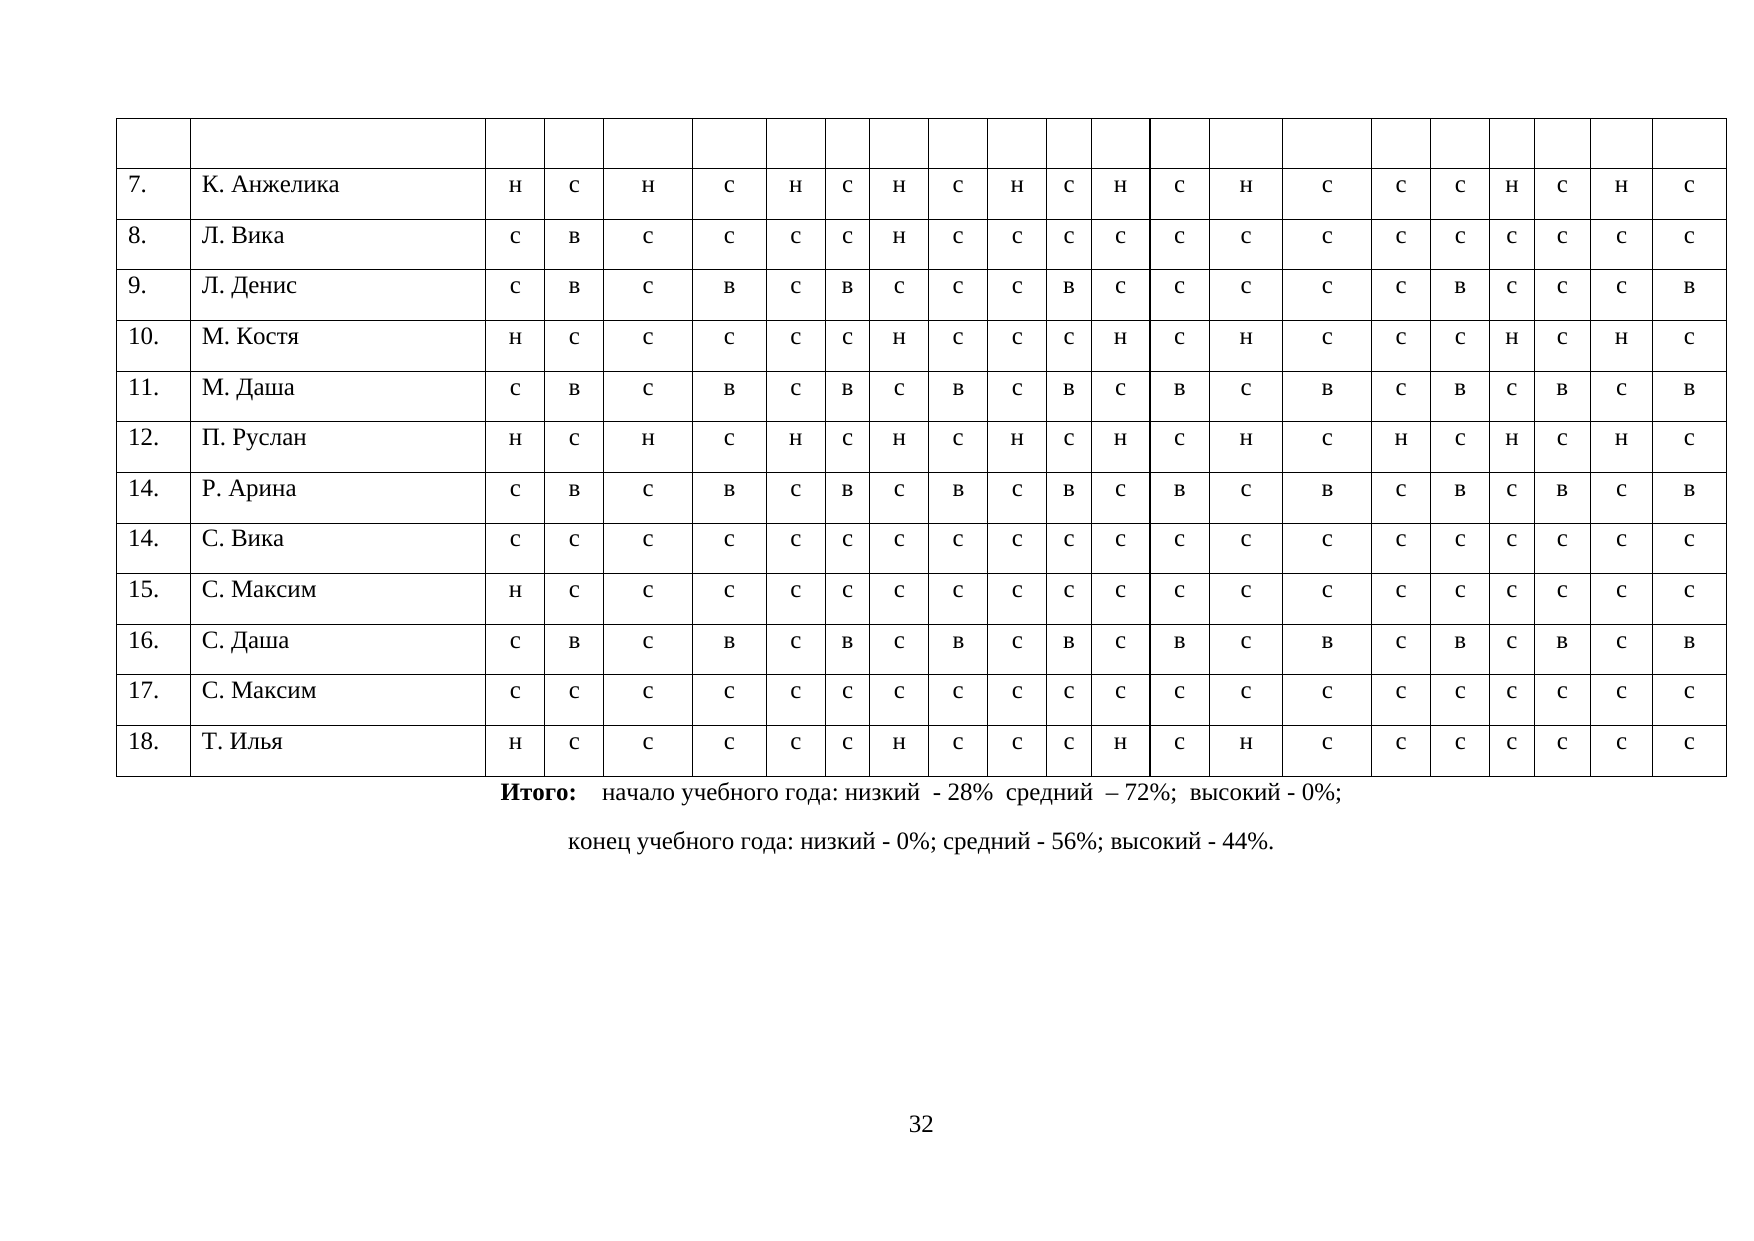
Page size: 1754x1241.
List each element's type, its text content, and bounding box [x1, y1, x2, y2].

table_cell с [1372, 524, 1430, 573]
table_cell с [1372, 270, 1430, 320]
table_cell С. Даша [191, 625, 485, 674]
table_cell 6. [117, 119, 190, 168]
table_cell с [1591, 574, 1652, 624]
table_cell в [1431, 372, 1489, 421]
table_cell Л. Денис [191, 270, 485, 320]
table_cell 17. [117, 675, 190, 725]
table_cell в [1535, 625, 1590, 674]
table_cell н [486, 169, 544, 219]
table_cell н [988, 169, 1046, 219]
table_cell С. Максим [191, 574, 485, 624]
table_cell с [604, 726, 692, 776]
table_cell с [1210, 372, 1282, 421]
table_cell в [929, 473, 987, 522]
table_cell с [1372, 473, 1430, 522]
table_cell с [545, 524, 603, 573]
table_cell с [1431, 675, 1489, 725]
table_cell с [826, 220, 869, 269]
table_cell в [545, 220, 603, 269]
table_cell с [1283, 574, 1371, 624]
table_cell в [1151, 625, 1209, 674]
table_cell 18. [117, 726, 190, 776]
table_cell с [545, 169, 603, 219]
table_cell н [486, 574, 544, 624]
table_cell 12. [117, 422, 190, 472]
table_cell Р. Арина [191, 473, 485, 522]
table_cell в [1535, 473, 1590, 522]
table_cell н [1490, 422, 1534, 472]
table_cell в [826, 625, 869, 674]
table_cell 11. [117, 372, 190, 421]
table_cell с [1535, 321, 1590, 371]
table_cell с [870, 574, 928, 624]
table_cell с [1653, 119, 1726, 168]
table_cell с [988, 625, 1046, 674]
table_cell с [988, 321, 1046, 371]
table_cell с [1283, 675, 1371, 725]
table_cell с [1151, 574, 1209, 624]
table_cell с [1210, 574, 1282, 624]
table_cell в [545, 473, 603, 522]
table_cell с [1653, 574, 1726, 624]
table_cell с [1431, 220, 1489, 269]
table_cell с [693, 675, 766, 725]
table_cell в [545, 372, 603, 421]
table_cell с [1431, 119, 1489, 168]
table_cell с [1431, 726, 1489, 776]
table_cell с [929, 422, 987, 472]
table_cell с [929, 220, 987, 269]
table_cell с [1092, 625, 1149, 674]
table_cell в [693, 625, 766, 674]
table_cell с [767, 675, 825, 725]
table_cell с [1431, 524, 1489, 573]
table_cell с [1653, 422, 1726, 472]
table_cell с [1151, 321, 1209, 371]
table_cell в [929, 372, 987, 421]
table_cell с [929, 321, 987, 371]
table_cell Т. Илья [191, 726, 485, 776]
table_cell н [1210, 119, 1282, 168]
table_cell с [604, 220, 692, 269]
table_cell н [1210, 321, 1282, 371]
table_cell с [767, 726, 825, 776]
table_cell с [604, 270, 692, 320]
table_cell с [1490, 220, 1534, 269]
table_cell в [826, 473, 869, 522]
table_cell с [1047, 169, 1091, 219]
table_cell с [826, 675, 869, 725]
table_cell с [1283, 321, 1371, 371]
table_cell с [1653, 675, 1726, 725]
table_cell н [486, 119, 544, 168]
table_cell н [870, 220, 928, 269]
table_cell с [1653, 321, 1726, 371]
table_cell с [988, 726, 1046, 776]
table_cell с [826, 119, 869, 168]
table_cell с [1283, 270, 1371, 320]
table_cell с [988, 574, 1046, 624]
table_cell с [1653, 524, 1726, 573]
table_cell с [1047, 119, 1091, 168]
table_cell с [1372, 169, 1430, 219]
table_cell с [826, 726, 869, 776]
table_cell с [988, 220, 1046, 269]
table_cell н [1092, 169, 1149, 219]
table_cell с [545, 321, 603, 371]
table_cell 16. [117, 625, 190, 674]
table_cell с [1591, 726, 1652, 776]
table_cell в [545, 270, 603, 320]
table_cell с [870, 524, 928, 573]
table_cell с [826, 321, 869, 371]
table_cell н [870, 321, 928, 371]
table_cell с [1591, 473, 1652, 522]
table_cell с [1210, 625, 1282, 674]
table_cell с [693, 422, 766, 472]
table_cell с [486, 372, 544, 421]
table_cell с [545, 119, 603, 168]
table_cell с [1372, 625, 1430, 674]
table_cell 8. [117, 220, 190, 269]
table_cell с [1210, 270, 1282, 320]
table_cell с [988, 524, 1046, 573]
table_cell в [1535, 372, 1590, 421]
table_cell с [1092, 372, 1149, 421]
table_cell с [1535, 270, 1590, 320]
table_cell в [1653, 372, 1726, 421]
table_cell с [545, 422, 603, 472]
table_cell 15. [117, 574, 190, 624]
table_cell с [1210, 473, 1282, 522]
table_cell с [545, 574, 603, 624]
table_cell н [767, 119, 825, 168]
table_cell н [486, 321, 544, 371]
table_cell в [826, 270, 869, 320]
table_cell с [1653, 169, 1726, 219]
table_cell с [1151, 220, 1209, 269]
table_cell с [486, 220, 544, 269]
table_cell Л. Вика [191, 220, 485, 269]
table_cell в [545, 625, 603, 674]
table_cell с [1490, 625, 1534, 674]
table_cell с [604, 321, 692, 371]
table_cell с [870, 270, 928, 320]
table_cell с [604, 524, 692, 573]
table_cell с [1151, 675, 1209, 725]
table_cell н [1210, 422, 1282, 472]
table_cell с [929, 119, 987, 168]
table_cell в [1431, 473, 1489, 522]
table_cell с [1092, 675, 1149, 725]
table_cell н [988, 422, 1046, 472]
table_cell с [1591, 372, 1652, 421]
table_cell с [1283, 220, 1371, 269]
table_cell с [1372, 321, 1430, 371]
table_cell с [870, 372, 928, 421]
table_cell с [1151, 270, 1209, 320]
table_cell в [693, 372, 766, 421]
table_cell с [1535, 119, 1590, 168]
table_cell с [1047, 422, 1091, 472]
text конец учебного года: низкий - 0%; средний - 56%; высокий - 44%. [177, 826, 1665, 855]
table_cell н [1092, 119, 1149, 168]
table_cell с [1490, 574, 1534, 624]
table_cell с [767, 372, 825, 421]
table_cell с [1283, 119, 1371, 168]
table_cell с [1047, 220, 1091, 269]
table_cell в [1653, 270, 1726, 320]
table_cell с [604, 574, 692, 624]
table_cell в [1283, 372, 1371, 421]
text Итого: начало учебного года: низкий - 28% средний – 72%; высокий - 0%; [177, 777, 1665, 805]
table_cell в [1047, 473, 1091, 522]
table_cell 7. [117, 169, 190, 219]
table_cell 10. [117, 321, 190, 371]
table_cell в [693, 473, 766, 522]
table_cell н [1092, 422, 1149, 472]
table_cell с [693, 119, 766, 168]
table_cell с [767, 473, 825, 522]
table_cell н [1210, 726, 1282, 776]
table_cell в [1151, 372, 1209, 421]
table_cell с [870, 625, 928, 674]
table_cell с [1151, 169, 1209, 219]
table_cell с [929, 524, 987, 573]
table_cell с [1490, 270, 1534, 320]
table_cell с [1283, 726, 1371, 776]
table_cell н [1490, 321, 1534, 371]
table_cell н [870, 169, 928, 219]
table_cell с [929, 726, 987, 776]
table_cell 14. [117, 524, 190, 573]
table_cell с [1490, 726, 1534, 776]
table_cell с [1210, 524, 1282, 573]
table_cell с [604, 372, 692, 421]
table_cell с [1490, 524, 1534, 573]
table_cell в [826, 372, 869, 421]
table_cell с [1092, 473, 1149, 522]
table_cell с [929, 270, 987, 320]
table_cell с [1210, 220, 1282, 269]
table_cell с [1490, 473, 1534, 522]
table_cell н [767, 422, 825, 472]
table_cell с [1092, 574, 1149, 624]
table_cell с [693, 220, 766, 269]
table_cell н [1092, 321, 1149, 371]
table_cell с [604, 625, 692, 674]
table_cell С. Вика [191, 524, 485, 573]
table_cell с [1535, 422, 1590, 472]
table_cell с [693, 574, 766, 624]
table_cell с [826, 169, 869, 219]
table_cell с [929, 675, 987, 725]
table_cell с [693, 169, 766, 219]
table_cell с [1047, 574, 1091, 624]
table_cell М. Даша [191, 372, 485, 421]
table_cell н [1372, 422, 1430, 472]
table_cell в [1151, 473, 1209, 522]
table_cell с [870, 473, 928, 522]
table_cell с [826, 422, 869, 472]
table_cell с [988, 473, 1046, 522]
table_cell н [870, 422, 928, 472]
table_cell н [604, 119, 692, 168]
table_cell н [1092, 726, 1149, 776]
table_cell с [1431, 321, 1489, 371]
table_cell н [1591, 422, 1652, 472]
table_cell н [1490, 119, 1534, 168]
table_cell с [1047, 321, 1091, 371]
table_cell с [929, 574, 987, 624]
table_cell с [1431, 169, 1489, 219]
table_cell н [1490, 169, 1534, 219]
table_cell с [486, 675, 544, 725]
table_cell с [1151, 422, 1209, 472]
table_cell н [604, 169, 692, 219]
table_cell н [1591, 321, 1652, 371]
table_cell с [1210, 675, 1282, 725]
table_cell с [1151, 726, 1209, 776]
table_cell с [1047, 726, 1091, 776]
table_cell н [1591, 119, 1652, 168]
table_cell н [1210, 169, 1282, 219]
table_cell с [870, 675, 928, 725]
table_cell с [1535, 169, 1590, 219]
table_cell с [988, 270, 1046, 320]
table_cell с [1653, 726, 1726, 776]
table_cell М. Костя [191, 321, 485, 371]
table_cell с [1283, 524, 1371, 573]
table_cell с [604, 675, 692, 725]
table_cell в [1653, 625, 1726, 674]
table_cell с [1591, 270, 1652, 320]
table_cell с [988, 675, 1046, 725]
table_cell с [767, 270, 825, 320]
table_cell с [1092, 524, 1149, 573]
table_cell с [1431, 422, 1489, 472]
table_cell К. Анжелика [191, 169, 485, 219]
table_cell с [486, 625, 544, 674]
table_cell с [1047, 675, 1091, 725]
table_cell с [767, 220, 825, 269]
table_cell с [1591, 625, 1652, 674]
table_cell в [929, 625, 987, 674]
table_cell с [545, 675, 603, 725]
table_cell с [1535, 220, 1590, 269]
table_cell 9. [117, 270, 190, 320]
table_cell с [693, 321, 766, 371]
table_cell с [1535, 574, 1590, 624]
table_cell в [1283, 625, 1371, 674]
table_cell н [870, 119, 928, 168]
table_cell с [767, 574, 825, 624]
table_cell с [486, 270, 544, 320]
table_cell с [545, 726, 603, 776]
table_cell с [1431, 574, 1489, 624]
table_cell с [1372, 675, 1430, 725]
table_cell в [1283, 473, 1371, 522]
table_cell с [1535, 675, 1590, 725]
table_cell с [693, 726, 766, 776]
table_cell в [1047, 625, 1091, 674]
table_cell н [1591, 169, 1652, 219]
table_cell н [988, 119, 1046, 168]
table_cell в [1431, 625, 1489, 674]
table_cell с [767, 321, 825, 371]
table_cell с [1372, 220, 1430, 269]
table_cell н [486, 726, 544, 776]
table_cell П. Руслан [191, 422, 485, 472]
table_cell в [693, 270, 766, 320]
table_cell в [1047, 270, 1091, 320]
table_cell с [929, 169, 987, 219]
table_cell с [1151, 524, 1209, 573]
table_cell с [1092, 220, 1149, 269]
table_cell с [988, 372, 1046, 421]
table_cell н [767, 169, 825, 219]
table_cell в [1047, 372, 1091, 421]
table_cell с [1151, 119, 1209, 168]
table_cell в [1653, 473, 1726, 522]
table_cell н [486, 422, 544, 472]
table_cell с [1591, 675, 1652, 725]
table_cell н [870, 726, 928, 776]
table_cell в [1431, 270, 1489, 320]
table_cell н [604, 422, 692, 472]
table_cell с [1591, 524, 1652, 573]
table_cell с [1535, 726, 1590, 776]
table_cell с [1591, 220, 1652, 269]
table_cell с [1490, 675, 1534, 725]
table_cell с [767, 524, 825, 573]
table_cell с [1283, 422, 1371, 472]
table_cell 14. [117, 473, 190, 522]
table_cell н [1372, 119, 1430, 168]
table_cell с [1047, 524, 1091, 573]
table_cell с [826, 524, 869, 573]
table_cell с [767, 625, 825, 674]
table_cell С. Максим [191, 675, 485, 725]
table_cell с [604, 473, 692, 522]
table_cell с [486, 524, 544, 573]
table_cell с [693, 524, 766, 573]
table_cell с [1283, 169, 1371, 219]
table_cell с [1372, 372, 1430, 421]
table_cell с [486, 473, 544, 522]
table_cell с [1372, 726, 1430, 776]
table_cell с [1372, 574, 1430, 624]
table_cell с [1653, 220, 1726, 269]
table_cell с [1092, 270, 1149, 320]
table_cell с [826, 574, 869, 624]
table_cell с [1535, 524, 1590, 573]
table_cell с [1490, 372, 1534, 421]
table_cell К. Глеб [191, 119, 485, 168]
